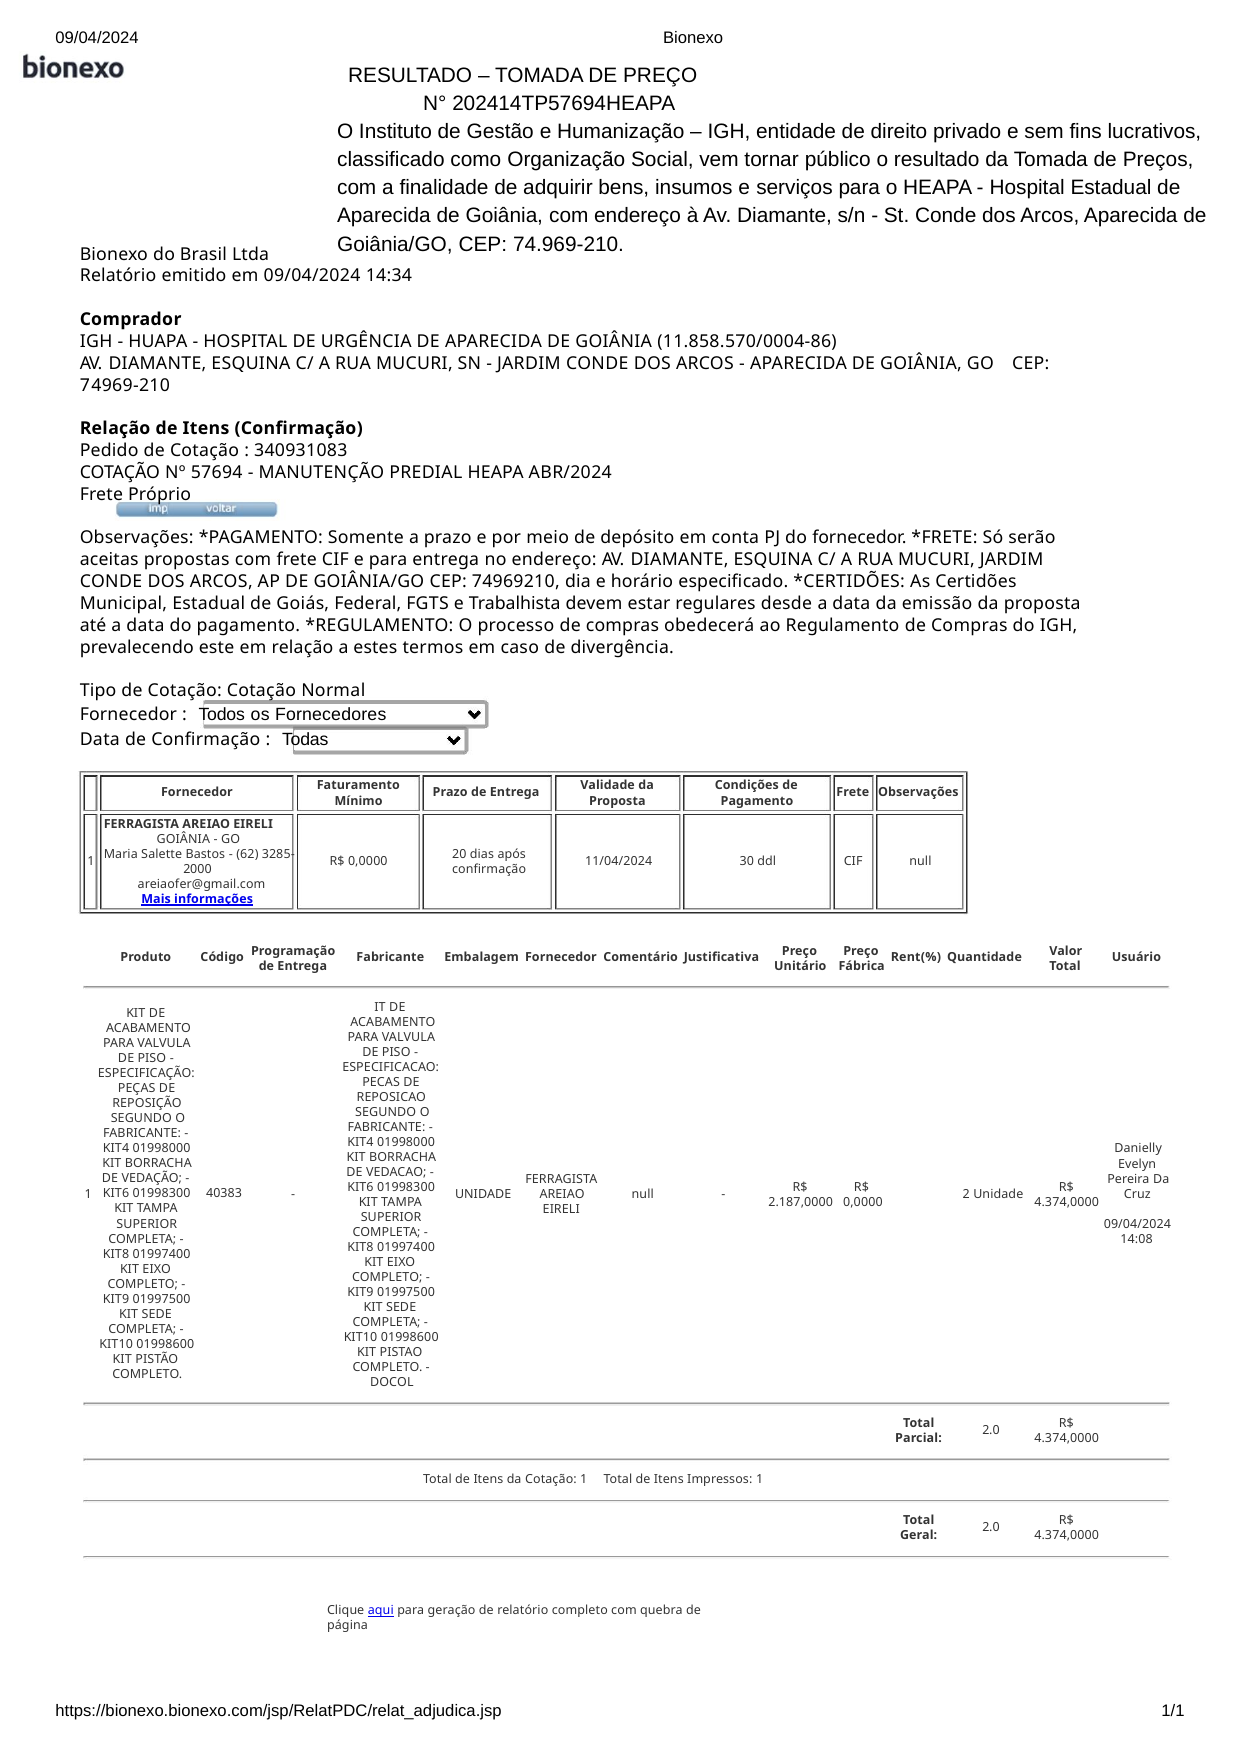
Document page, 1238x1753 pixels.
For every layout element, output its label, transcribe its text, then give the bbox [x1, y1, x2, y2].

text Pagamento [720, 793, 818, 808]
text 14:08 [1120, 1231, 1188, 1246]
text IGH - HUAPA - HOSPITAL DE URGÊNCIA DE APARECIDA DE GOIÂNIA (11.858.570/0004-86) [79, 329, 1181, 352]
text KIT4 01998000 [347, 1134, 457, 1149]
text SUPERIOR [116, 1216, 194, 1231]
text KIT PISTAO [357, 1344, 456, 1359]
text KIT TAMPA [358, 1194, 457, 1209]
text Relação de Itens (Confirmação) [79, 417, 690, 439]
text PECAS DE [362, 1074, 457, 1089]
text KIT4 01998000 [103, 1141, 261, 1156]
text - [721, 1186, 744, 1201]
text KIT9 01997500 [103, 1291, 211, 1306]
text DE VEDAÇÃO; - [102, 1171, 261, 1186]
text 9/04/2024 [64, 29, 163, 47]
text Valor [1049, 943, 1101, 958]
text COMPLETO; - [107, 1276, 211, 1291]
text FERRAGISTA AREIAO EIRELI [103, 816, 315, 831]
text SEGUNDO O [355, 1104, 457, 1119]
text Evelyn [1118, 1156, 1184, 1171]
text ACABAMENTO [106, 1021, 261, 1036]
text confirmação [452, 861, 541, 876]
text Tipo de Cotação: Cotação Normal [79, 679, 424, 701]
text UNIDADE [455, 1186, 527, 1201]
text Rent(%) Quantidade [891, 949, 1048, 965]
text Clique aqui para geração de relatório completo com quebra de página [327, 1602, 744, 1633]
text KIT SEDE [363, 1299, 456, 1314]
text Produto [120, 949, 190, 965]
text Pereira Da [1107, 1171, 1184, 1186]
text COMPLETO. - [352, 1359, 456, 1374]
text Comprador [79, 308, 218, 329]
text KIT8 01997400 [347, 1239, 456, 1254]
text KIT TAMPA [114, 1201, 261, 1216]
text KIT DE [126, 1006, 184, 1021]
text KIT10 01998600 [343, 1329, 456, 1344]
text prevalecendo este em relação a estes termos em caso de divergência. [79, 636, 1191, 658]
text até a data do pagamento. *REGULAMENTO: O processo de compras obedecerá ao Regulamento de Compras do IGH, [79, 614, 1191, 636]
text Cruz [1124, 1186, 1184, 1201]
text DE PISO - [118, 1051, 261, 1066]
text 4.374,0000 [1034, 1527, 1116, 1542]
text EIRELI [542, 1201, 617, 1216]
text FERRAGISTA [525, 1171, 617, 1186]
text R$ [854, 1179, 887, 1194]
text 2.187,0000 0,0000 [768, 1194, 899, 1209]
text Validade da [580, 777, 673, 793]
text Faturamento [317, 777, 418, 793]
text Observações: *PAGAMENTO: Somente a prazo e por meio de depósito em conta PJ do fornecedor. *FRETE: Só serão [79, 526, 1191, 548]
text R$ 0,0000 [329, 853, 406, 868]
text SUPERIOR [361, 1209, 438, 1224]
text PARA VALVULA [103, 1036, 261, 1051]
text 4969-210 [91, 373, 205, 395]
text Maria Salette Bastos - (62) 3285- [103, 846, 315, 861]
text COMPLETA; - [108, 1321, 211, 1336]
text 30 ddl [739, 853, 793, 868]
text R$ [792, 1179, 826, 1194]
text 1 [87, 853, 113, 868]
text Proposta [589, 793, 673, 808]
text Goiânia/GO, CEP: 74.969-210. [337, 232, 1237, 256]
text FABRICANTE: - [103, 1126, 261, 1141]
text Danielly [1114, 1141, 1184, 1156]
text 2 Unidade [962, 1186, 1038, 1201]
text Total [1049, 958, 1101, 973]
text Pedido de Cotação : 340931083 [79, 439, 690, 461]
text aceitas propostas com frete CIF e para entrega no endereço: AV. DIAMANTE, ESQUINA C/ A RUA MUCURI, JARDIM [79, 548, 1191, 570]
text COMPLETA; - [352, 1224, 456, 1239]
text ESPECIFICAÇÃO: [98, 1066, 261, 1081]
text CIF [843, 853, 881, 868]
text Mínimo [334, 793, 418, 808]
text - [291, 1186, 314, 1201]
text de Entrega [258, 958, 354, 973]
text DOCOL [370, 1374, 456, 1389]
text COMPLETO; - [352, 1269, 456, 1284]
text Total [903, 1512, 957, 1527]
text PEÇAS DE [118, 1081, 261, 1096]
text PARA VALVULA [347, 1029, 457, 1044]
text KIT10 01998600 [99, 1336, 211, 1351]
text Frete Observações [836, 784, 978, 800]
picture [0, 0, 1238, 1753]
text AV. DIAMANTE, ESQUINA C/ A RUA MUCURI, SN - JARDIM CONDE DOS ARCOS - APARECIDA DE GOIÂNIA, GO CEP: [79, 352, 1181, 373]
text Parcial: [895, 1431, 962, 1446]
text Bionexo do Brasil Ltda [79, 242, 308, 264]
text Usuário [1112, 949, 1179, 965]
text KIT PISTÃO [112, 1351, 211, 1366]
text Total de Itens Impressos: 1 [603, 1471, 782, 1486]
text null [631, 1186, 670, 1201]
text Mais informações [141, 891, 275, 906]
text COMPLETA; - [108, 1231, 211, 1246]
text FABRICANTE: - [347, 1119, 457, 1134]
text KIT6 01998300 [347, 1179, 457, 1194]
text REPOSICAO [356, 1089, 457, 1104]
text 1/1 [1161, 1702, 1209, 1720]
text Total [903, 1415, 962, 1431]
text DE VEDACAO; - [346, 1164, 457, 1179]
text .0 [989, 1519, 1018, 1534]
text REPOSIÇÃO [112, 1096, 261, 1111]
text Código [200, 949, 263, 965]
text 20 dias após [452, 846, 541, 861]
text 000 [190, 861, 229, 876]
text R$ [1058, 1179, 1092, 1194]
text Preço [843, 943, 898, 958]
text IT DE [374, 999, 425, 1014]
text Preço [782, 943, 843, 958]
text GOIÂNIA - GO [156, 831, 315, 846]
text COMPLETO. [112, 1366, 198, 1381]
text Data de Confirmação : Todas [79, 728, 424, 750]
text KIT8 01997400 [103, 1246, 211, 1261]
text KIT9 01997500 [347, 1284, 456, 1299]
text 4.374,0000 [1034, 1194, 1116, 1209]
text https://bionexo.bionexo.com/jsp/RelatPDC/relat_adjudica.jsp [55, 1702, 527, 1720]
text Municipal, Estadual de Goiás, Federal, FGTS e Trabalhista devem estar regulares desde a data da emissão da proposta [79, 592, 1191, 614]
text DE PISO - [362, 1044, 457, 1059]
text CONDE DOS ARCOS, AP DE GOIÂNIA/GO CEP: 74969210, dia e horário especificado. *CERTIDÕES: As Certidões [79, 570, 1191, 592]
text Prazo de Entrega [432, 784, 560, 800]
text 1 [84, 1186, 110, 1201]
text 11/04/2024 [585, 853, 669, 868]
text ESPECIFICACAO: [342, 1059, 457, 1074]
text classificado como Organização Social, vem tornar público o resultado da Tomada de Preços, [337, 148, 1237, 171]
text Unitário Fábrica [774, 958, 903, 973]
text KIT EIXO [364, 1254, 456, 1269]
text Condições de [714, 777, 818, 793]
text KIT BORRACHA [102, 1156, 261, 1171]
text RESULTADO – TOMADA DE PREÇO [348, 64, 727, 87]
text COMPLETA; - [352, 1314, 456, 1329]
text Aparecida de Goiânia, com endereço à Av. Diamante, s/n - St. Conde dos Arcos, Aparecida de [337, 204, 1237, 227]
text R$ [1058, 1415, 1092, 1430]
text Embalagem Fornecedor Comentário Justificativa [444, 949, 787, 965]
text AREIAO [539, 1186, 617, 1201]
text KIT EIXO [120, 1261, 211, 1276]
text R$ [1058, 1512, 1092, 1527]
text Relatório emitido em 09/04/2024 14:34 [79, 264, 471, 286]
text Programação [251, 943, 354, 958]
text 4.374,0000 [1034, 1430, 1116, 1446]
text .0 [989, 1422, 1018, 1437]
text areiaofer@gmail.com [137, 876, 275, 891]
text Fabricante [356, 949, 443, 965]
text Geral: [900, 1527, 957, 1542]
text KIT SEDE [119, 1306, 211, 1321]
text Total de Itens da Cotação: 1 [423, 1471, 603, 1486]
text Bionexo [663, 29, 748, 47]
text KIT BORRACHA [346, 1149, 457, 1164]
text Frete Próprio [79, 483, 690, 505]
text KIT6 01998300 40383 [110, 1186, 261, 1201]
text N° 202414TP57694HEAPA [423, 92, 702, 115]
text null [909, 853, 948, 868]
text ACABAMENTO [350, 1014, 457, 1029]
text Fornecedor [161, 784, 252, 800]
text O Instituto de Gestão e Humanização – IGH, entidade de direito privado e sem fins lucrativos, [337, 120, 1237, 143]
text com a finalidade de adquirir bens, insumos e serviços para o HEAPA - Hospital Estadual de [337, 176, 1237, 199]
text 09/04/2024 [1103, 1216, 1188, 1231]
text Fornecedor : Todos os Fornecedores [79, 702, 424, 724]
text COTAÇÃO Nº 57694 - MANUTENÇÃO PREDIAL HEAPA ABR/2024 [79, 461, 690, 483]
text SEGUNDO O [111, 1111, 261, 1126]
